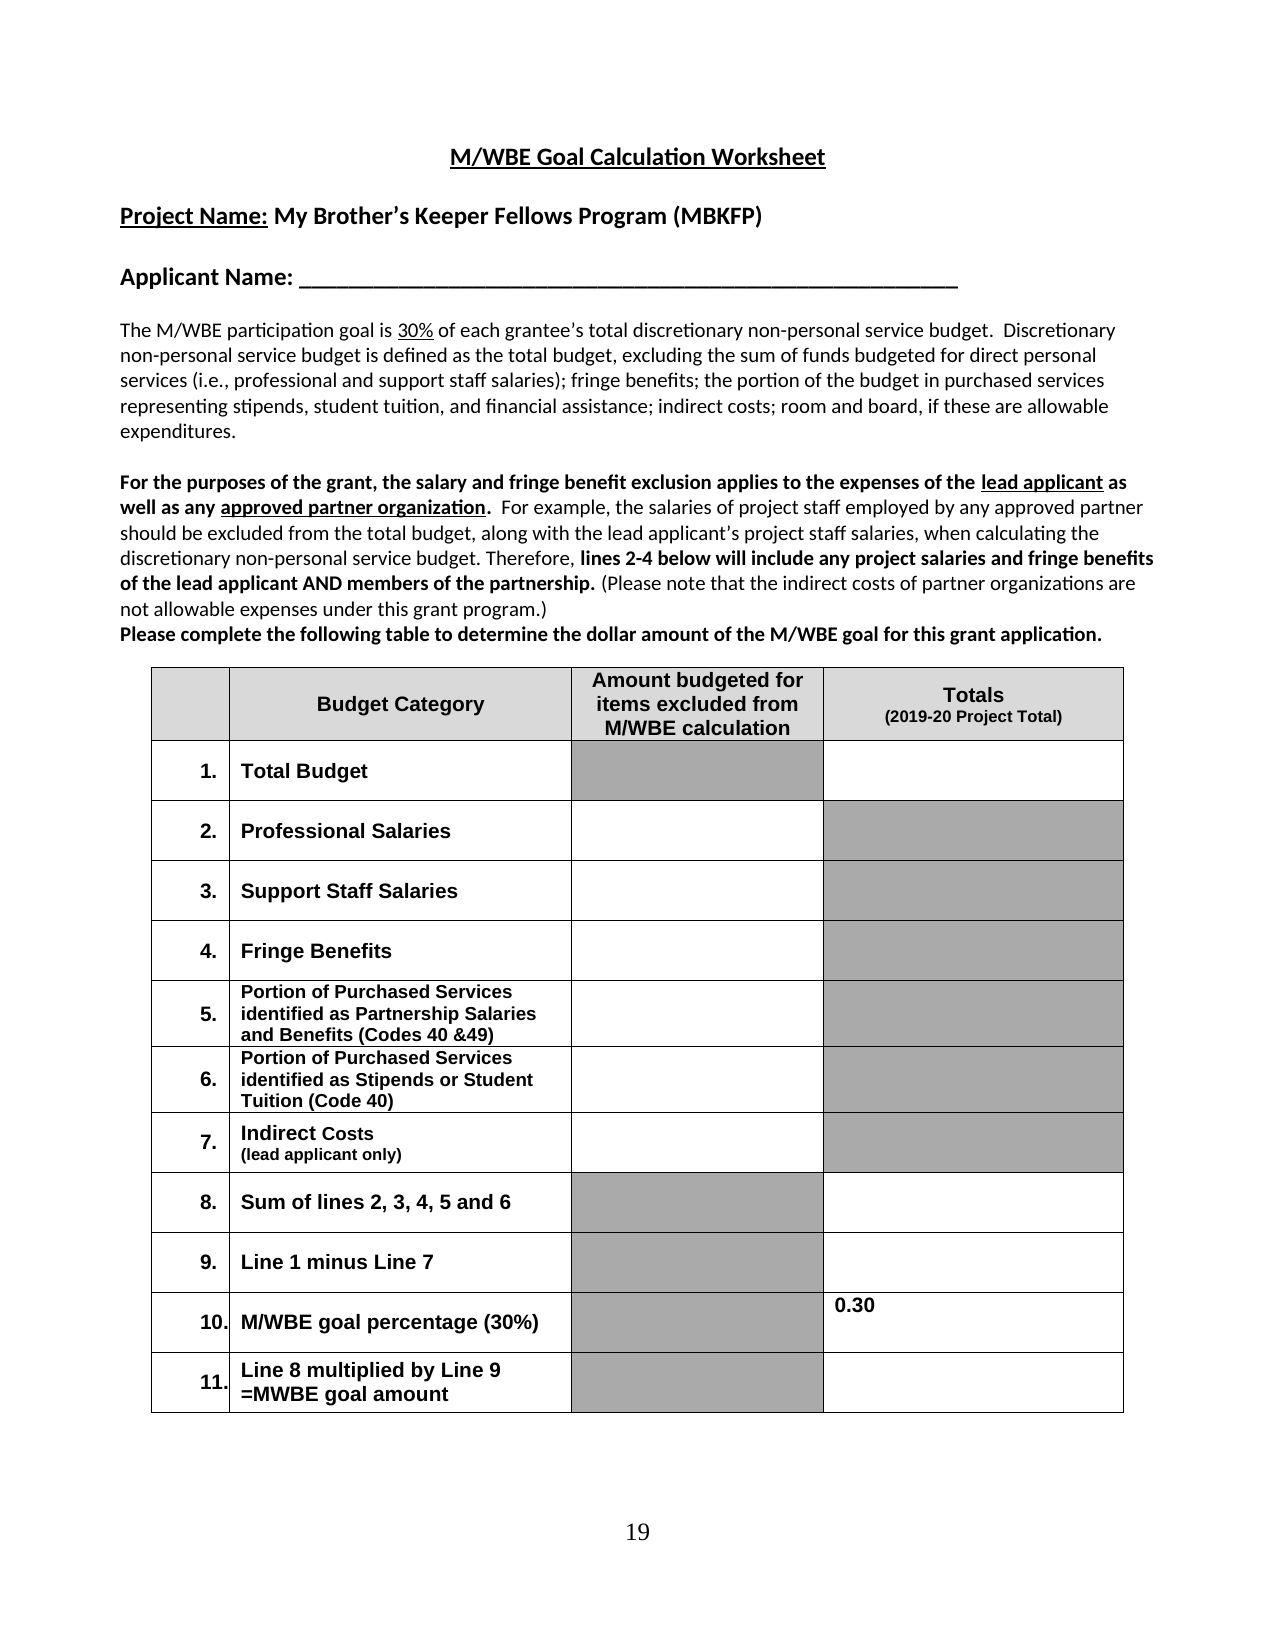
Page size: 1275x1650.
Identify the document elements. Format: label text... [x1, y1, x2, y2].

table_cell Professional Salaries [230, 801, 571, 860]
table_cell [152, 921, 229, 980]
table_cell [152, 1113, 229, 1172]
table_cell [824, 801, 1123, 860]
table_cell Support Staff Salaries [230, 861, 571, 920]
text Please complete the following table to determine the dollar amount of the M/WBE goal for this grant application. [120, 621, 1155, 647]
table_header Amount budgeted for items excluded from M/WBE calculation [572, 668, 823, 740]
text M/WBE Goal Calculation Worksheet [120, 141, 1155, 200]
table_cell [572, 1233, 823, 1292]
text The M/WBE participation goal is 30% of each grantee’s total discretionary non-personal service budget. Discretionary non-personal service budget is defined as the total budget, excluding the sum of funds budgeted for direct personal services (i.e., professional and support staff salaries); fringe benefits; the portion of the budget in purchased services representing stipends, student tuition, and financial assistance; indirect costs; room and board, if these are allowable expenditures. [120, 317, 1155, 444]
table_cell [152, 1293, 229, 1352]
table_cell [824, 981, 1123, 1046]
text Applicant Name: _____________________________________________________ [120, 261, 1155, 292]
table_header Budget Category [230, 668, 571, 740]
table_cell [824, 1047, 1123, 1112]
table_cell [572, 741, 823, 800]
table_cell Fringe Benefits [230, 921, 571, 980]
table_cell [824, 1173, 1123, 1232]
table_cell [152, 1233, 229, 1292]
table_cell [152, 1047, 229, 1112]
table_cell [572, 921, 823, 980]
table_cell [152, 801, 229, 860]
table_cell 0.30 [824, 1293, 1123, 1352]
table_cell Portion of Purchased Services identified as Partnership Salaries and Benefits (Codes 40 &49) [230, 981, 571, 1046]
table_cell [152, 1353, 229, 1412]
table_cell [152, 1173, 229, 1232]
table_cell [824, 1233, 1123, 1292]
table_cell [824, 1113, 1123, 1172]
table_cell [572, 861, 823, 920]
text For the purposes of the grant, the salary and fringe benefit exclusion applies to the expenses of the lead applicant as well as any approved partner organization. For example, the salaries of project staff employed by any approved partner should be excluded from the total budget, along with the lead applicant’s project staff salaries, when calculating the discretionary non-personal service budget. Therefore, lines 2-4 below will include any project salaries and fringe benefits of the lead applicant AND members of the partnership. (Please note that the indirect costs of partner organizations are not allowable expenses under this grant program.) [120, 469, 1155, 621]
table_cell [572, 1113, 823, 1172]
table_cell [572, 1293, 823, 1352]
table_cell [572, 1047, 823, 1112]
text Project Name: My Brother’s Keeper Fellows Program (MBKFP) [120, 200, 1155, 231]
table_cell Total Budget [230, 741, 571, 800]
table_cell Line 8 multiplied by Line 9 =MWBE goal amount [230, 1353, 571, 1412]
table_cell Indirect Costs (lead applicant only) [230, 1113, 571, 1172]
table_cell [572, 1353, 823, 1412]
table_cell [572, 801, 823, 860]
table_cell [824, 1353, 1123, 1412]
table_cell [824, 921, 1123, 980]
table_cell [572, 981, 823, 1046]
table_cell M/WBE goal percentage (30%) [230, 1293, 571, 1352]
table_cell [152, 981, 229, 1046]
table_cell [152, 741, 229, 800]
table_header [152, 668, 229, 740]
table_header Totals (2019-20 Project Total) [824, 668, 1123, 740]
table_cell Line 1 minus Line 7 [230, 1233, 571, 1292]
table_cell [824, 861, 1123, 920]
table_cell [152, 861, 229, 920]
table_cell [824, 741, 1123, 800]
table_cell Sum of lines 2, 3, 4, 5 and 6 [230, 1173, 571, 1232]
table_cell Portion of Purchased Services identified as Stipends or Student Tuition (Code 40) [230, 1047, 571, 1112]
table_cell [572, 1173, 823, 1232]
